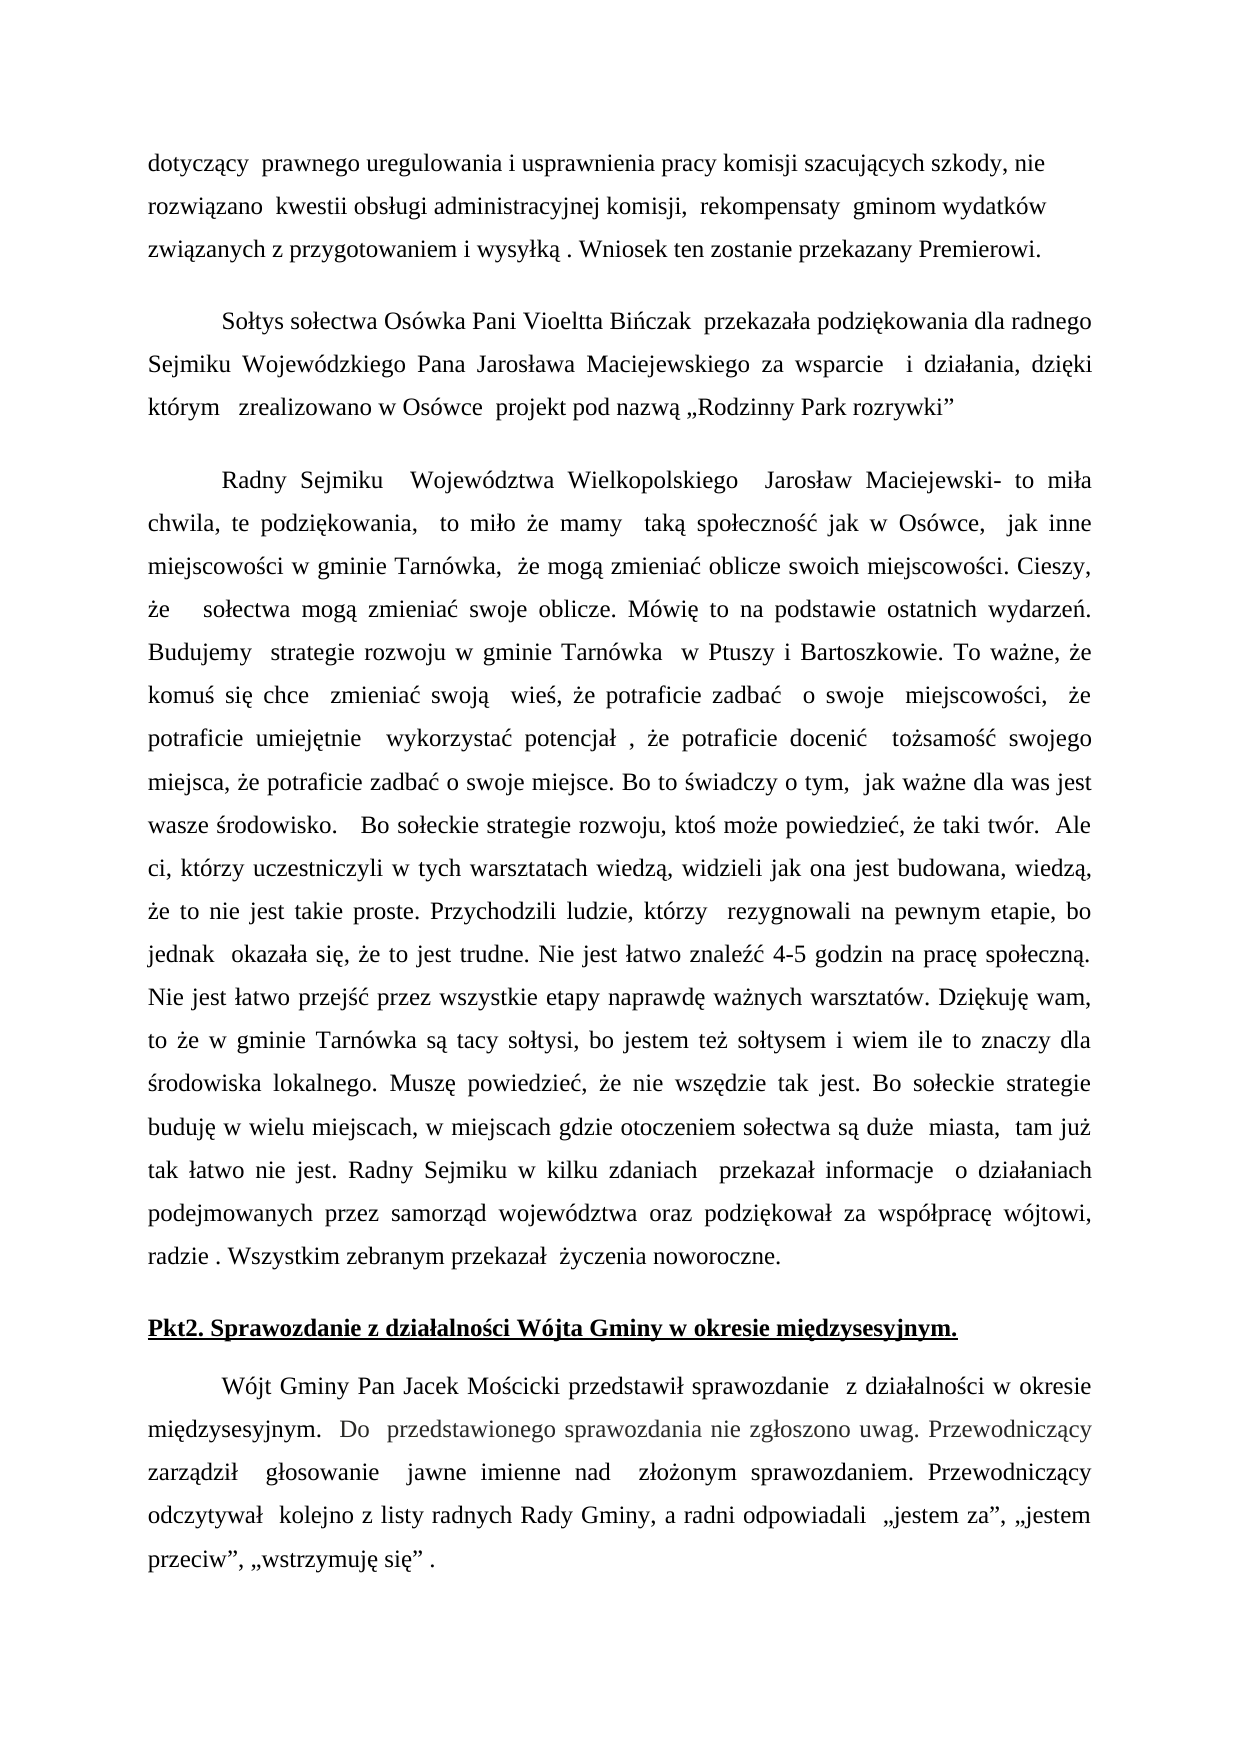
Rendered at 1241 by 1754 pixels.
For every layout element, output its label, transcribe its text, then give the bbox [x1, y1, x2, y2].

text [148, 148, 1093, 263]
text Pkt2. Sprawozdanie z działalności Wójta Gminy w okresie międzysesyjnym. [148, 1313, 1093, 1342]
text Sołtys sołectwa Osówka Pani Vioeltta Bińczak przekazała podziękowania dla radnego Sejmiku Wojewódzkiego Pana Jarosława Maciejewskiego za wsparcie i działania, dzięki którym zrealizowano w Osówce projekt pod nazwą „Rodzinny Park rozrywki” [148, 306, 1093, 421]
text Wójt Gminy Pan Jacek Mościcki przedstawił sprawozdanie z działalności w okresie międzysesyjnym. Do przedstawionego sprawozdania nie zgłoszono uwag. Przewodniczący zarządził głosowanie jawne imienne nad złożonym sprawozdaniem. Przewodniczący odczytywał kolejno z listy radnych Rady Gminy, a radni odpowiadali „jestem za”, „jestem przeciw”, „wstrzymuję się” . [148, 1371, 1093, 1572]
text Radny Sejmiku Województwa Wielkopolskiego Jarosław Maciejewski- to miła chwila, te podziękowania, to miło że mamy taką społeczność jak w Osówce, jak inne miejscowości w gminie Tarnówka, że mogą zmieniać oblicze swoich miejscowości. Cieszy, że sołectwa mogą zmieniać swoje oblicze. Mówię to na podstawie ostatnich wydarzeń. Budujemy strategie rozwoju w gminie Tarnówka w Ptuszy i Bartoszkowie. To ważne, że komuś się chce zmieniać swoją wieś, że potraficie zadbać o swoje miejscowości, że potraficie umiejętnie wykorzystać potencjał , że potraficie docenić tożsamość swojego miejsca, że potraficie zadbać o swoje miejsce. Bo to świadczy o tym, jak ważne dla was jest wasze środowisko. Bo sołeckie strategie rozwoju, ktoś może powiedzieć, że taki twór. Ale ci, którzy uczestniczyli w tych warsztatach wiedzą, widzieli jak ona jest budowana, wiedzą, że to nie jest takie proste. Przychodzili ludzie, którzy rezygnowali na pewnym etapie, bo jednak okazała się, że to jest trudne. Nie jest łatwo znaleźć 4-5 godzin na pracę społeczną. Nie jest łatwo przejść przez wszystkie etapy naprawdę ważnych warsztatów. Dziękuję wam, to że w gminie Tarnówka są tacy sołtysi, bo jestem też sołtysem i wiem ile to znaczy dla środowiska lokalnego. Muszę powiedzieć, że nie wszędzie tak jest. Bo sołeckie strategie buduję w wielu miejscach, w miejscach gdzie otoczeniem sołectwa są duże miasta, tam już tak łatwo nie jest. Radny Sejmiku w kilku zdaniach przekazał informacje o działaniach podejmowanych przez samorząd województwa oraz podziękował za współpracę wójtowi, radzie . Wszystkim zebranym przekazał życzenia noworoczne. [148, 465, 1093, 1270]
